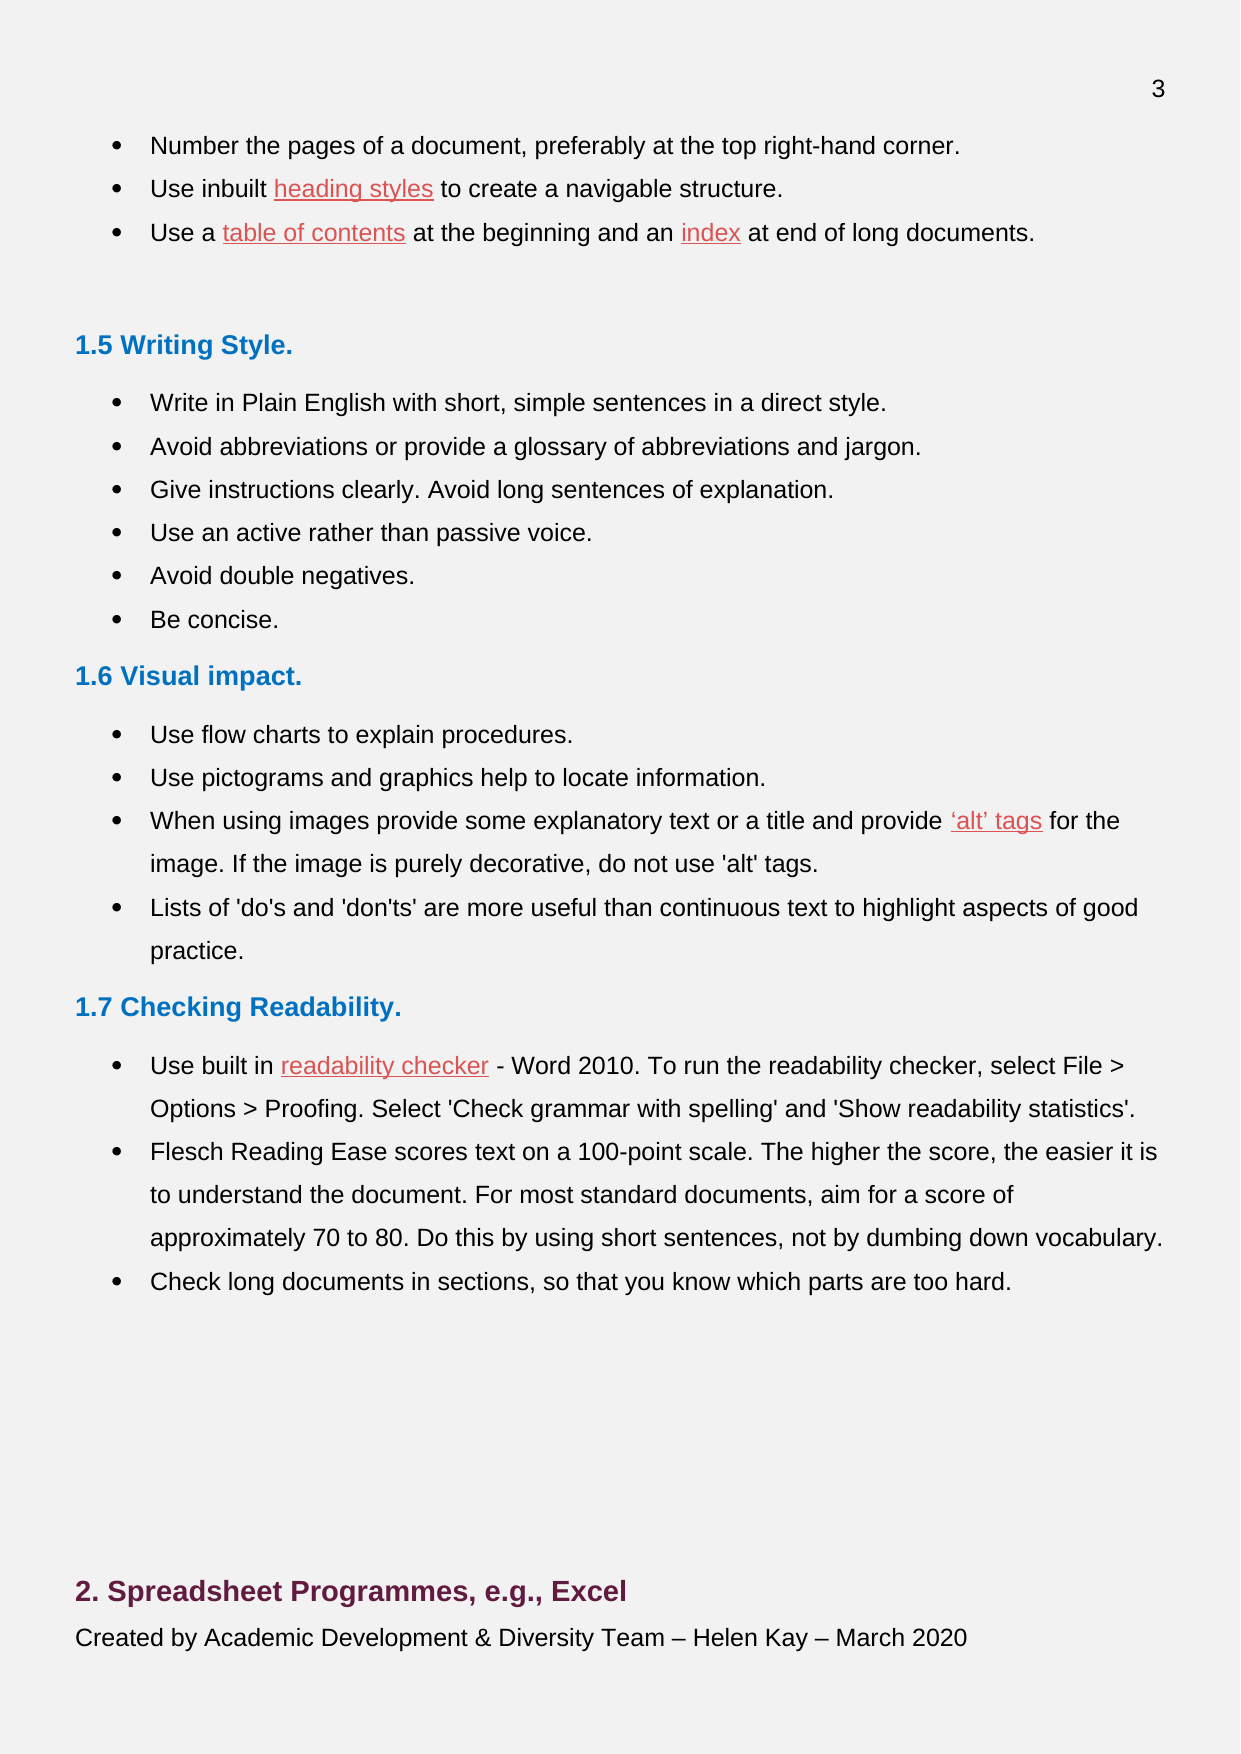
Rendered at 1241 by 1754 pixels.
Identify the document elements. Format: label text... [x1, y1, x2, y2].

subtitle 2. Spreadsheet Programmes, e.g., Excel [75, 1573, 1165, 1607]
list Use built in readability checker - Word 2010. To run the readability checker, select File > Options > Proofing. Select 'Check grammar with spelling' and 'Show readability statistics'. [112, 1051, 1165, 1123]
list Avoid double negatives. [112, 561, 1165, 590]
list Use pictograms and graphics help to locate information. [112, 763, 1165, 792]
list Use inbuilt heading styles to create a navigable structure. [112, 174, 1165, 203]
list Use a table of contents at the beginning and an index at end of long documents. [112, 218, 1165, 247]
subtitle 1.6 Visual impact. [75, 660, 1165, 692]
list Avoid abbreviations or provide a glossary of abbreviations and jargon. [112, 432, 1165, 461]
list Use an active rather than passive voice. [112, 518, 1165, 547]
list Use flow charts to explain procedures. [112, 720, 1165, 748]
list Number the pages of a document, preferably at the top right-hand corner. [112, 131, 1165, 160]
list When using images provide some explanatory text or a title and provide ‘alt’ tags for the image. If the image is purely decorative, do not use 'alt' tags. [112, 806, 1165, 878]
list Flesch Reading Ease scores text on a 100-point scale. The higher the score, the easier it is to understand the document. For most standard documents, aim for a score of approximately 70 to 80. Do this by using short sentences, not by dumbing down vocabulary. [112, 1137, 1165, 1252]
list Be concise. [112, 604, 1165, 633]
subtitle 1.5 Writing Style. [75, 329, 1165, 360]
list Check long documents in sections, so that you know which parts are too hard. [112, 1267, 1165, 1295]
subtitle 1.7 Checking Readability. [75, 991, 1165, 1023]
list Give instructions clearly. Avoid long sentences of explanation. [112, 475, 1165, 504]
list Write in Plain English with short, simple sentences in a direct style. [112, 388, 1165, 417]
list Lists of 'do's and 'don'ts' are more useful than continuous text to highlight aspects of good practice. [112, 892, 1165, 964]
